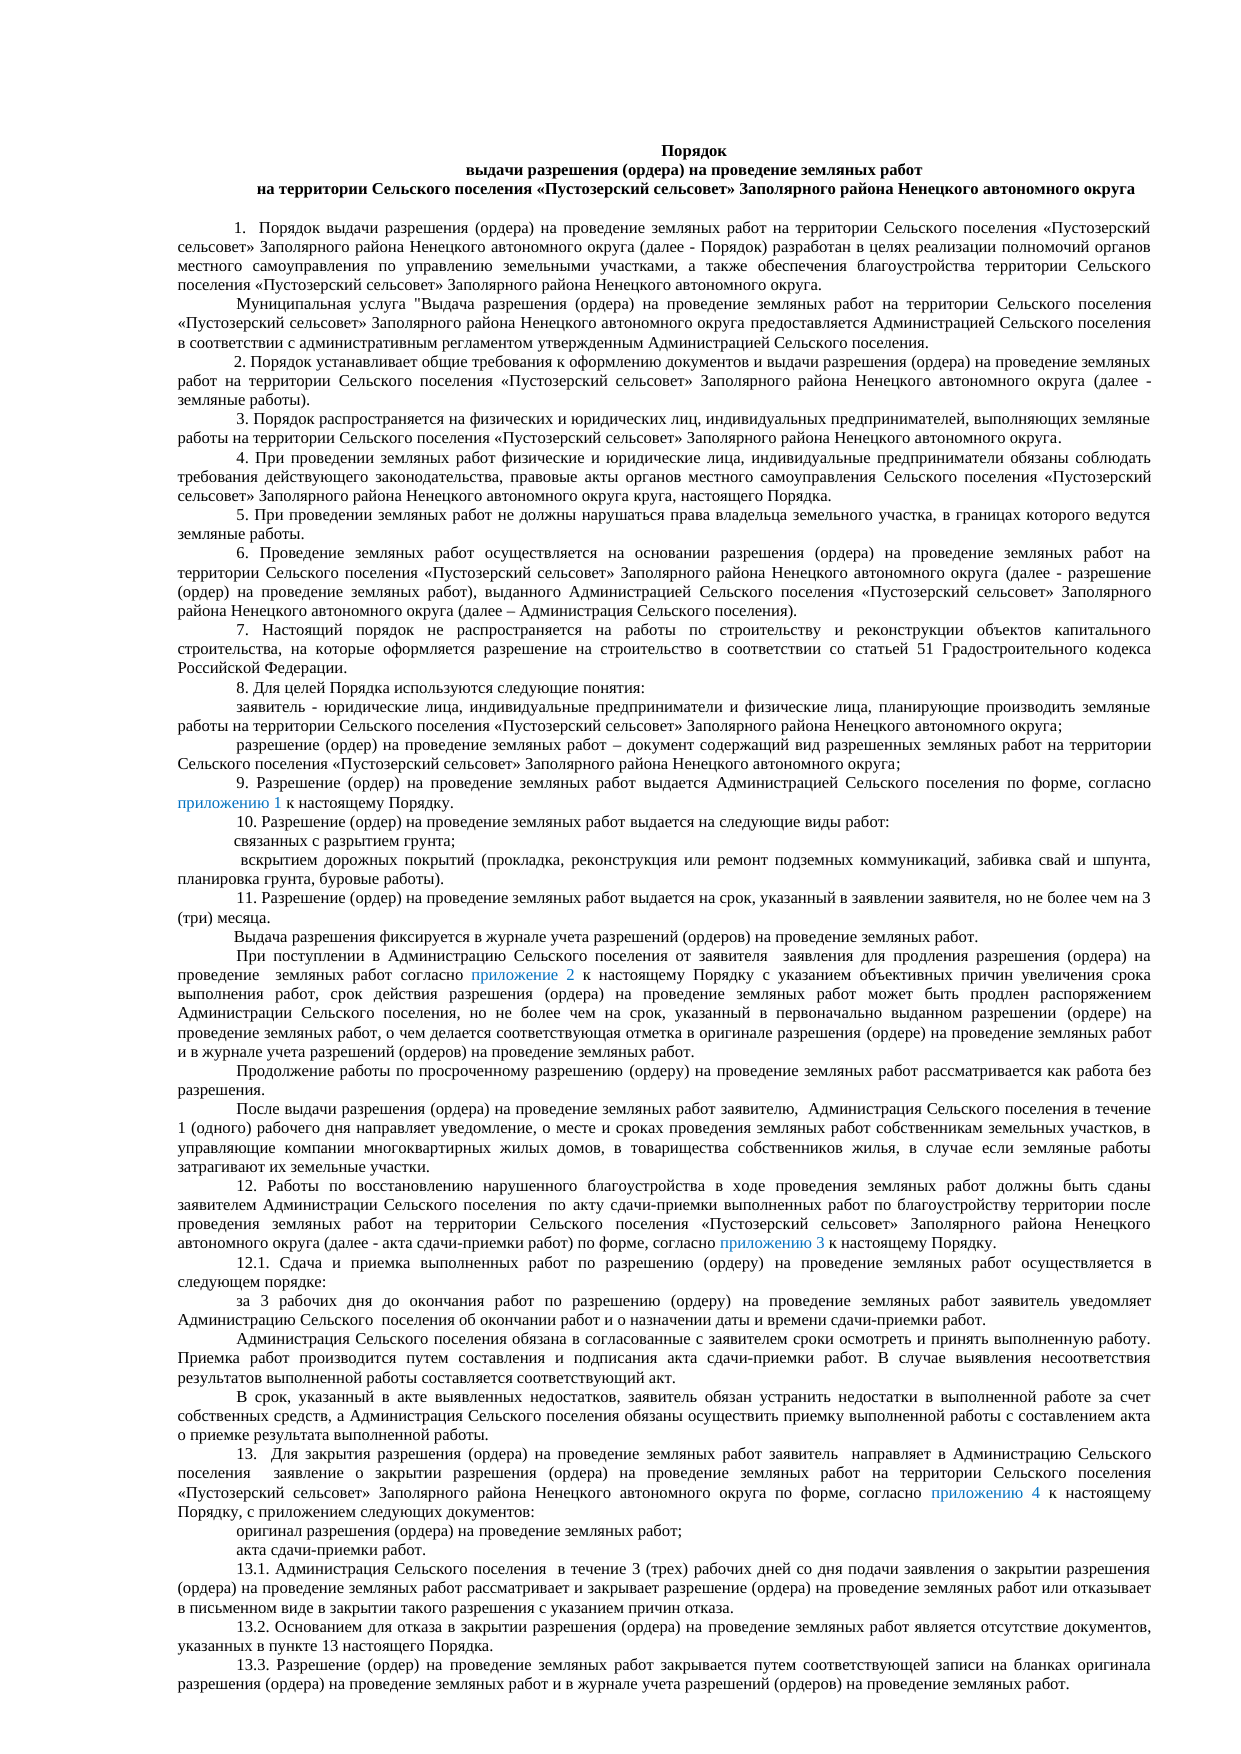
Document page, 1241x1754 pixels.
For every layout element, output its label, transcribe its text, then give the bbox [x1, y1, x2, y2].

text После выдачи разрешения (ордера) на проведение земляных работ заявителю, Администрация Сельского поселения в течение 1 (одного) рабочего дня направляет уведомление, о месте и сроках проведения земляных работ собственникам земельных участков, в управляющие компании многоквартирных жилых домов, в товарищества собственников жилья, в случае если земляные работы затрагивают их земельные участки. [177, 1099, 1152, 1176]
text Администрация Сельского поселения обязана в согласованные с заявителем сроки осмотреть и принять выполненную работу. Приемка работ производится путем составления и подписания акта сдачи-приемки работ. В случае выявления несоответствия результатов выполненной работы составляется соответствующий акт. [177, 1329, 1152, 1387]
text 5. При проведении земляных работ не должны нарушаться права владельца земельного участка, в границах которого ведутся земляные работы. [177, 505, 1152, 543]
text 9. Разрешение (ордер) на проведение земляных работ выдается Администрацией Сельского поселения по форме, согласно приложению 1 к настоящему Порядку. [177, 773, 1152, 812]
text акта сдачи-приемки работ. [177, 1540, 1152, 1559]
text заявитель - юридические лица, индивидуальные предприниматели и физические лица, планирующие производить земляные работы на территории Сельского поселения «Пустозерский сельсовет» Заполярного района Ненецкого автономного округа; [177, 697, 1152, 735]
text Порядок [177, 141, 1152, 160]
text 13. Для закрытия разрешения (ордера) на проведение земляных работ заявитель направляет в Администрацию Сельского поселения заявление о закрытии разрешения (ордера) на проведение земляных работ на территории Сельского поселения «Пустозерский сельсовет» Заполярного района Ненецкого автономного округа по форме, согласно приложению 4 к настоящему Порядку, с приложением следующих документов: [177, 1444, 1152, 1521]
text 11. Разрешение (ордер) на проведение земляных работ выдается на срок, указанный в заявлении заявителя, но не более чем на 3 (три) месяца. [177, 888, 1152, 927]
text 7. Настоящий порядок не распространяется на работы по строительству и реконструкции объектов капитального строительства, на которые оформляется разрешение на строительство в соответствии со статьей 51 Градостроительного кодекса Российской Федерации. [177, 620, 1152, 677]
text 6. Проведение земляных работ осуществляется на основании разрешения (ордера) на проведение земляных работ на территории Сельского поселения «Пустозерский сельсовет» Заполярного района Ненецкого автономного округа (далее - разрешение (ордер) на проведение земляных работ), выданного Администрацией Сельского поселения «Пустозерский сельсовет» Заполярного района Ненецкого автономного округа (далее – Администрация Сельского поселения). [177, 543, 1152, 620]
text 13.2. Основанием для отказа в закрытии разрешения (ордера) на проведение земляных работ является отсутствие документов, указанных в пункте 13 настоящего Порядка. [177, 1617, 1152, 1655]
text связанных с разрытием грунта; [177, 831, 1152, 850]
text разрешение (ордер) на проведение земляных работ – документ содержащий вид разрешенных земляных работ на территории Сельского поселения «Пустозерский сельсовет» Заполярного района Ненецкого автономного округа; [177, 735, 1152, 773]
text 10. Разрешение (ордер) на проведение земляных работ выдается на следующие виды работ: [177, 812, 1152, 831]
text выдачи разрешения (ордера) на проведение земляных работ [177, 160, 1152, 179]
text 4. При проведении земляных работ физические и юридические лица, индивидуальные предприниматели обязаны соблюдать требования действующего законодательства, правовые акты органов местного самоуправления Сельского поселения «Пустозерский сельсовет» Заполярного района Ненецкого автономного округа круга, настоящего Порядка. [177, 447, 1152, 505]
text 1. Порядок выдачи разрешения (ордера) на проведение земляных работ на территории Сельского поселения «Пустозерский сельсовет» Заполярного района Ненецкого автономного округа (далее - Порядок) разработан в целях реализации полномочий органов местного самоуправления по управлению земельными участками, а также обеспечения благоустройства территории Сельского поселения «Пустозерский сельсовет» Заполярного района Ненецкого автономного округа. [177, 217, 1152, 294]
text Муниципальная услуга "Выдача разрешения (ордера) на проведение земляных работ на территории Сельского поселения «Пустозерский сельсовет» Заполярного района Ненецкого автономного округа предоставляется Администрацией Сельского поселения в соответствии с административным регламентом утвержденным Администрацией Сельского поселения. [177, 294, 1152, 352]
text Продолжение работы по просроченному разрешению (ордеру) на проведение земляных работ рассматривается как работа без разрешения. [177, 1061, 1152, 1099]
text 8. Для целей Порядка используются следующие понятия: [177, 677, 1152, 697]
text вскрытием дорожных покрытий (прокладка, реконструкция или ремонт подземных коммуникаций, забивка свай и шпунта, планировка грунта, буровые работы). [177, 850, 1152, 888]
text При поступлении в Администрацию Сельского поселения от заявителя заявления для продления разрешения (ордера) на проведение земляных работ согласно приложение 2 к настоящему Порядку с указанием объективных причин увеличения срока выполнения работ, срок действия разрешения (ордера) на проведение земляных работ может быть продлен распоряжением Администрации Сельского поселения, но не более чем на срок, указанный в первоначально выданном разрешении (ордере) на проведение земляных работ, о чем делается соответствующая отметка в оригинале разрешения (ордере) на проведение земляных работ и в журнале учета разрешений (ордеров) на проведение земляных работ. [177, 946, 1152, 1061]
text 12.1. Сдача и приемка выполненных работ по разрешению (ордеру) на проведение земляных работ осуществляется в следующем порядке: [177, 1252, 1152, 1291]
text на территории Сельского поселения «Пустозерский сельсовет» Заполярного района Ненецкого автономного округа [177, 179, 1152, 198]
text 13.1. Администрация Сельского поселения в течение 3 (трех) рабочих дней со дня подачи заявления о закрытии разрешения (ордера) на проведение земляных работ рассматривает и закрывает разрешение (ордера) на проведение земляных работ или отказывает в письменном виде в закрытии такого разрешения с указанием причин отказа. [177, 1559, 1152, 1617]
text 12. Работы по восстановлению нарушенного благоустройства в ходе проведения земляных работ должны быть сданы заявителем Администрации Сельского поселения по акту сдачи-приемки выполненных работ по благоустройству территории после проведения земляных работ на территории Сельского поселения «Пустозерский сельсовет» Заполярного района Ненецкого автономного округа (далее - акта сдачи-приемки работ) по форме, согласно приложению 3 к настоящему Порядку. [177, 1176, 1152, 1252]
text 3. Порядок распространяется на физических и юридических лиц, индивидуальных предпринимателей, выполняющих земляные работы на территории Сельского поселения «Пустозерский сельсовет» Заполярного района Ненецкого автономного округа. [177, 409, 1152, 447]
text В срок, указанный в акте выявленных недостатков, заявитель обязан устранить недостатки в выполненной работе за счет собственных средств, а Администрация Сельского поселения обязаны осуществить приемку выполненной работы с составлением акта о приемке результата выполненной работы. [177, 1387, 1152, 1444]
text за 3 рабочих дня до окончания работ по разрешению (ордеру) на проведение земляных работ заявитель уведомляет Администрацию Сельского поселения об окончании работ и о назначении даты и времени сдачи-приемки работ. [177, 1291, 1152, 1329]
text 13.3. Разрешение (ордер) на проведение земляных работ закрывается путем соответствующей записи на бланках оригинала разрешения (ордера) на проведение земляных работ и в журнале учета разрешений (ордеров) на проведение земляных работ. [177, 1655, 1152, 1693]
text 2. Порядок устанавливает общие требования к оформлению документов и выдачи разрешения (ордера) на проведение земляных работ на территории Сельского поселения «Пустозерский сельсовет» Заполярного района Ненецкого автономного округа (далее - земляные работы). [177, 352, 1152, 409]
text Выдача разрешения фиксируется в журнале учета разрешений (ордеров) на проведение земляных работ. [177, 927, 1152, 946]
text оригинал разрешения (ордера) на проведение земляных работ; [177, 1521, 1152, 1540]
